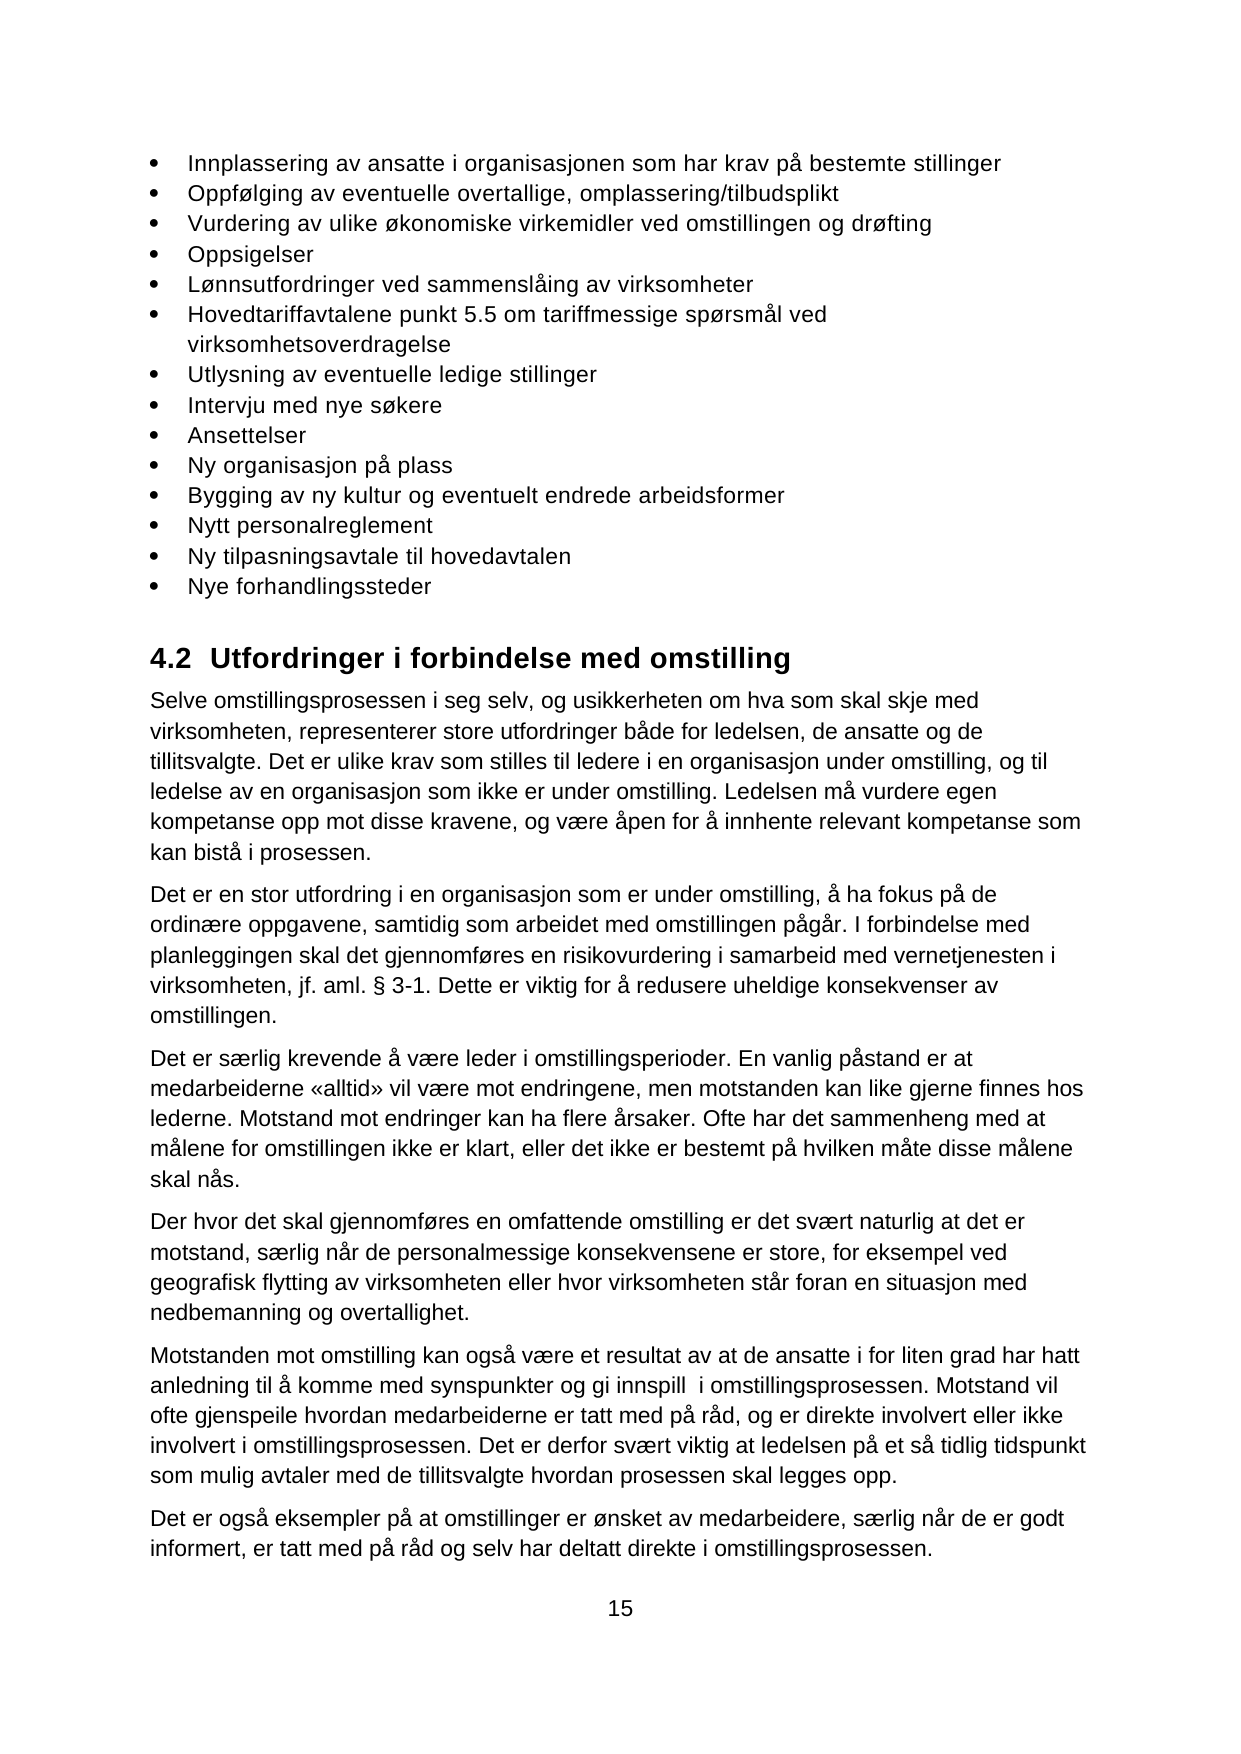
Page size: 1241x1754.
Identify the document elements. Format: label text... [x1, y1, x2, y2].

list Oppfølging av eventuelle overtallige, omplassering/tilbudsplikt [150, 180, 1090, 207]
text Det er særlig krevende å være leder i omstillingsperioder. En vanlig påstand er at medarbeiderne «alltid» vil være mot endringene, men motstanden kan like gjerne finnes hos lederne. Motstand mot endringer kan ha flere årsaker. Ofte har det sammenheng med at målene for omstillingen ikke er klart, eller det ikke er bestemt på hvilken måte disse målene skal nås. [150, 1045, 1090, 1192]
text Motstanden mot omstilling kan også være et resultat av at de ansatte i for liten grad har hatt anledning til å komme med synspunkter og gi innspill i omstillingsprosessen. Motstand vil ofte gjenspeile hvordan medarbeiderne er tatt med på råd, og er direkte involvert eller ikke involvert i omstillingsprosessen. Det er derfor svært viktig at ledelsen på et så tidlig tidspunkt som mulig avtaler med de tillitsvalgte hvordan prosessen skal legges opp. [150, 1342, 1090, 1489]
list Intervju med nye søkere [150, 392, 1090, 418]
text Det er også eksempler på at omstillinger er ønsket av medarbeidere, særlig når de er godt informert, er tatt med på råd og selv har deltatt direkte i omstillingsprosessen. [150, 1505, 1090, 1562]
list Ny tilpasningsavtale til hovedavtalen [150, 543, 1090, 569]
list Vurdering av ulike økonomiske virkemidler ved omstillingen og drøfting [150, 210, 1090, 237]
list Nytt personalreglement [150, 512, 1090, 539]
list Hovedtariffavtalene punkt 5.5 om tariffmessige spørsmål ved virksomhetsoverdragelse [150, 301, 1090, 358]
list Bygging av ny kultur og eventuelt endrede arbeidsformer [150, 482, 1090, 509]
text Selve omstillingsprosessen i seg selv, og usikkerheten om hva som skal skje med virksomheten, representerer store utfordringer både for ledelsen, de ansatte og de tillitsvalgte. Det er ulike krav som stilles til ledere i en organisasjon under omstilling, og til ledelse av en organisasjon som ikke er under omstilling. Ledelsen må vurdere egen kompetanse opp mot disse kravene, og være åpen for å innhente relevant kompetanse som kan bistå i prosessen. [150, 687, 1090, 865]
list Oppsigelser [150, 241, 1090, 267]
list Innplassering av ansatte i organisasjonen som har krav på bestemte stillinger [150, 150, 1090, 176]
list Ny organisasjon på plass [150, 452, 1090, 478]
text Der hvor det skal gjennomføres en omfattende omstilling er det svært naturlig at det er motstand, særlig når de personalmessige konsekvensene er store, for eksempel ved geografisk flytting av virksomheten eller hvor virksomheten står foran en situasjon med nedbemanning og overtallighet. [150, 1208, 1090, 1325]
subtitle Utfordringer i forbindelse med omstilling [150, 641, 1090, 674]
list Utlysning av eventuelle ledige stillinger [150, 361, 1090, 388]
list Lønnsutfordringer ved sammenslåing av virksomheter [150, 271, 1090, 297]
list Nye forhandlingssteder [150, 573, 1090, 599]
list Ansettelser [150, 422, 1090, 448]
text Det er en stor utfordring i en organisasjon som er under omstilling, å ha fokus på de ordinære oppgavene, samtidig som arbeidet med omstillingen pågår. I forbindelse med planleggingen skal det gjennomføres en risikovurdering i samarbeid med vernetjenesten i virksomheten, jf. aml. § 3-1. Dette er viktig for å redusere uheldige konsekvenser av omstillingen. [150, 881, 1090, 1028]
